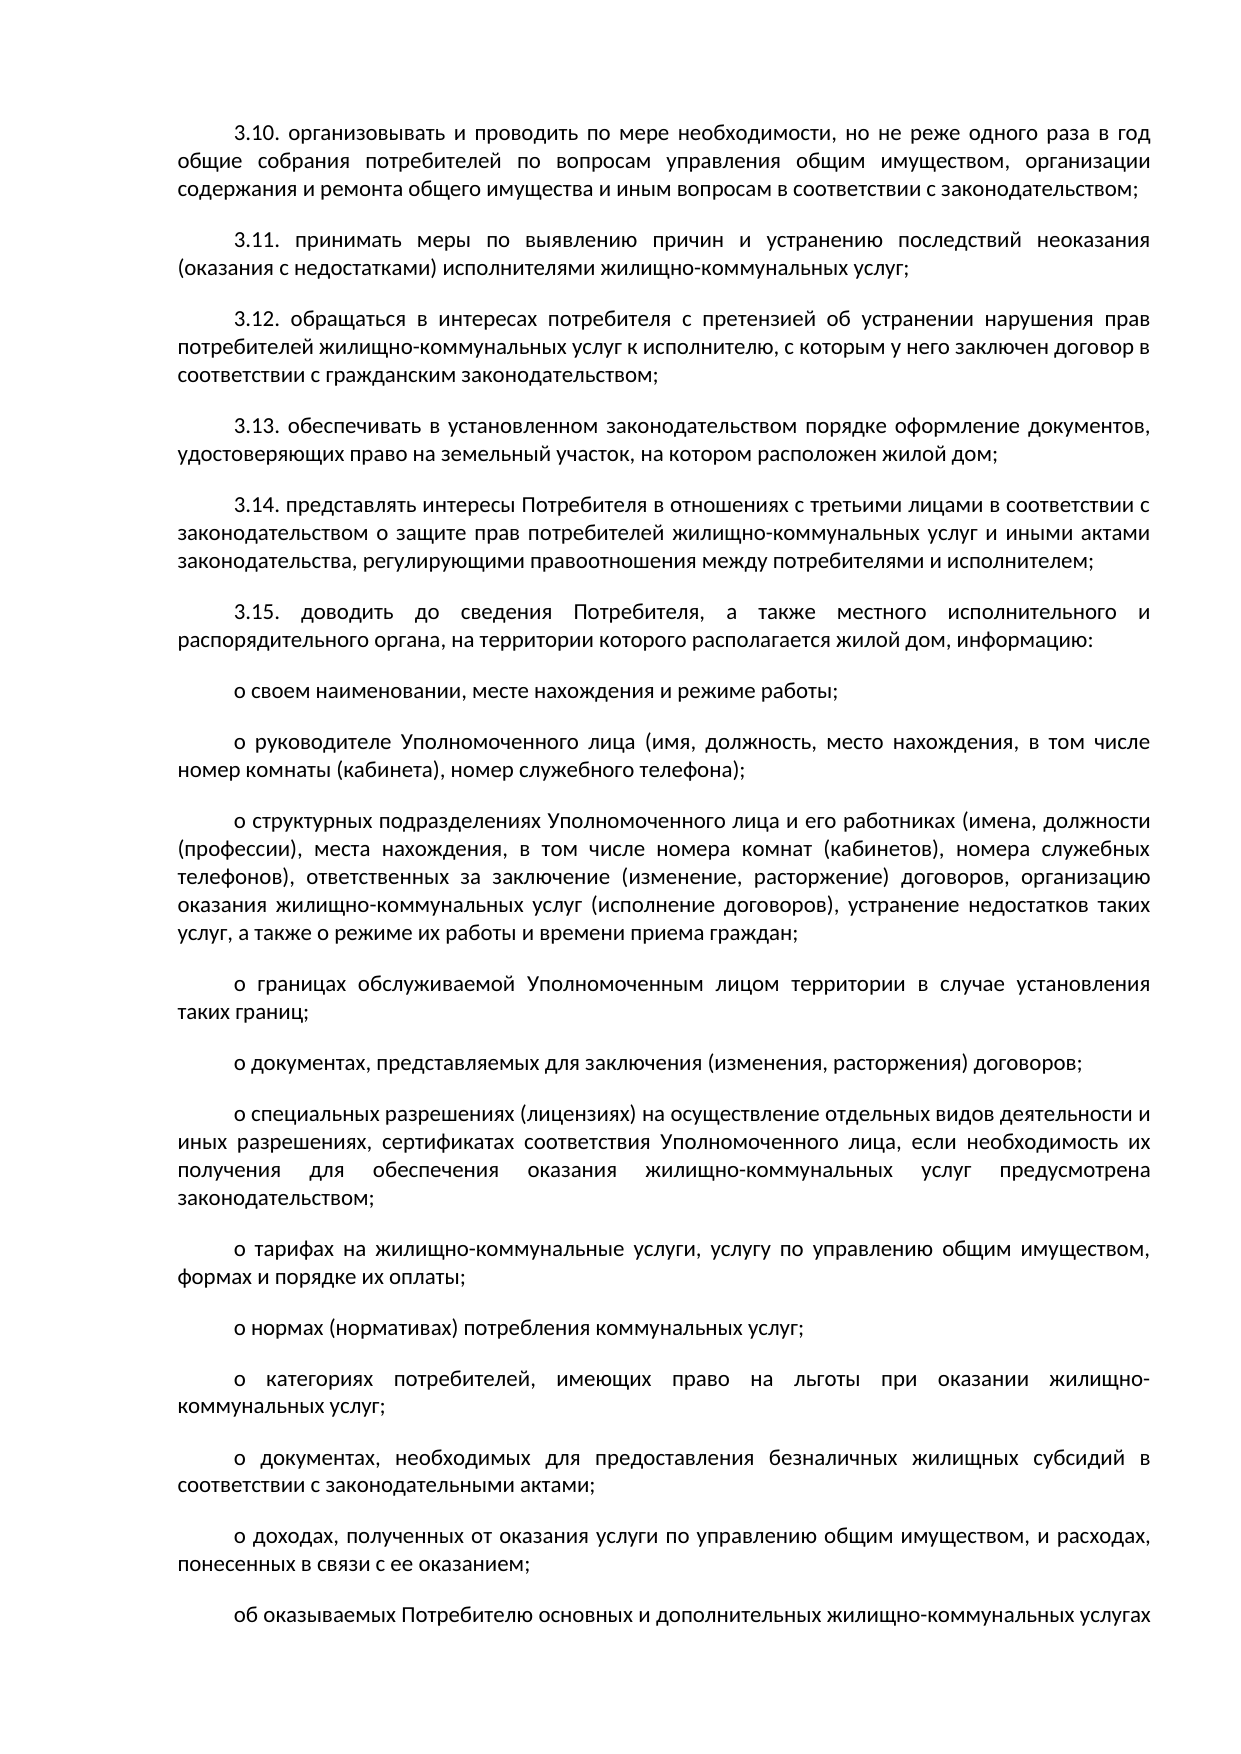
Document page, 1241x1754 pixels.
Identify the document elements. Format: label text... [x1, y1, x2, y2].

text о документах, представляемых для заключения (изменения, расторжения) договоров; [177, 1048, 1152, 1076]
text о границах обслуживаемой Уполномоченным лицом территории в случае установления таких границ; [177, 969, 1152, 1025]
text о руководителе Уполномоченного лица (имя, должность, место нахождения, в том числе номер комнаты (кабинета), номер служебного телефона); [177, 727, 1152, 783]
text о своем наименовании, месте нахождения и режиме работы; [177, 676, 1152, 704]
text о специальных разрешениях (лицензиях) на осуществление отдельных видов деятельности и иных разрешениях, сертификатах соответствия Уполномоченного лица, если необходимость их получения для обеспечения оказания жилищно-коммунальных услуг предусмотрена законодательством; [177, 1099, 1152, 1211]
text 3.14. представлять интересы Потребителя в отношениях с третьими лицами в соответствии с законодательством о защите прав потребителей жилищно-коммунальных услуг и иными актами законодательства, регулирующими правоотношения между потребителями и исполнителем; [177, 490, 1152, 574]
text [177, 1601, 1152, 1628]
text 3.11. принимать меры по выявлению причин и устранению последствий неоказания (оказания с недостатками) исполнителями жилищно-коммунальных услуг; [177, 225, 1152, 281]
text 3.15. доводить до сведения Потребителя, а также местного исполнительного и распорядительного органа, на территории которого располагается жилой дом, информацию: [177, 597, 1152, 653]
text о категориях потребителей, имеющих право на льготы при оказании жилищно-коммунальных услуг; [177, 1364, 1152, 1420]
text о нормах (нормативах) потребления коммунальных услуг; [177, 1313, 1152, 1341]
text о документах, необходимых для предоставления безналичных жилищных субсидий в соответствии с законодательными актами; [177, 1443, 1152, 1499]
text о структурных подразделениях Уполномоченного лица и его работниках (имена, должности (профессии), места нахождения, в том числе номера комнат (кабинетов), номера служебных телефонов), ответственных за заключение (изменение, расторжение) договоров, организацию оказания жилищно-коммунальных услуг (исполнение договоров), устранение недостатков таких услуг, а также о режиме их работы и времени приема граждан; [177, 806, 1152, 946]
text 3.13. обеспечивать в установленном законодательством порядке оформление документов, удостоверяющих право на земельный участок, на котором расположен жилой дом; [177, 411, 1152, 467]
text 3.12. обращаться в интересах потребителя с претензией об устранении нарушения прав потребителей жилищно-коммунальных услуг к исполнителю, с которым у него заключен договор в соответствии с гражданским законодательством; [177, 304, 1152, 388]
text 3.10. организовывать и проводить по мере необходимости, но не реже одного раза в год общие собрания потребителей по вопросам управления общим имуществом, организации содержания и ремонта общего имущества и иным вопросам в соответствии с законодательством; [177, 118, 1152, 202]
text о тарифах на жилищно-коммунальные услуги, услугу по управлению общим имуществом, формах и порядке их оплаты; [177, 1234, 1152, 1290]
text о доходах, полученных от оказания услуги по управлению общим имуществом, и расходах, понесенных в связи с ее оказанием; [177, 1522, 1152, 1578]
